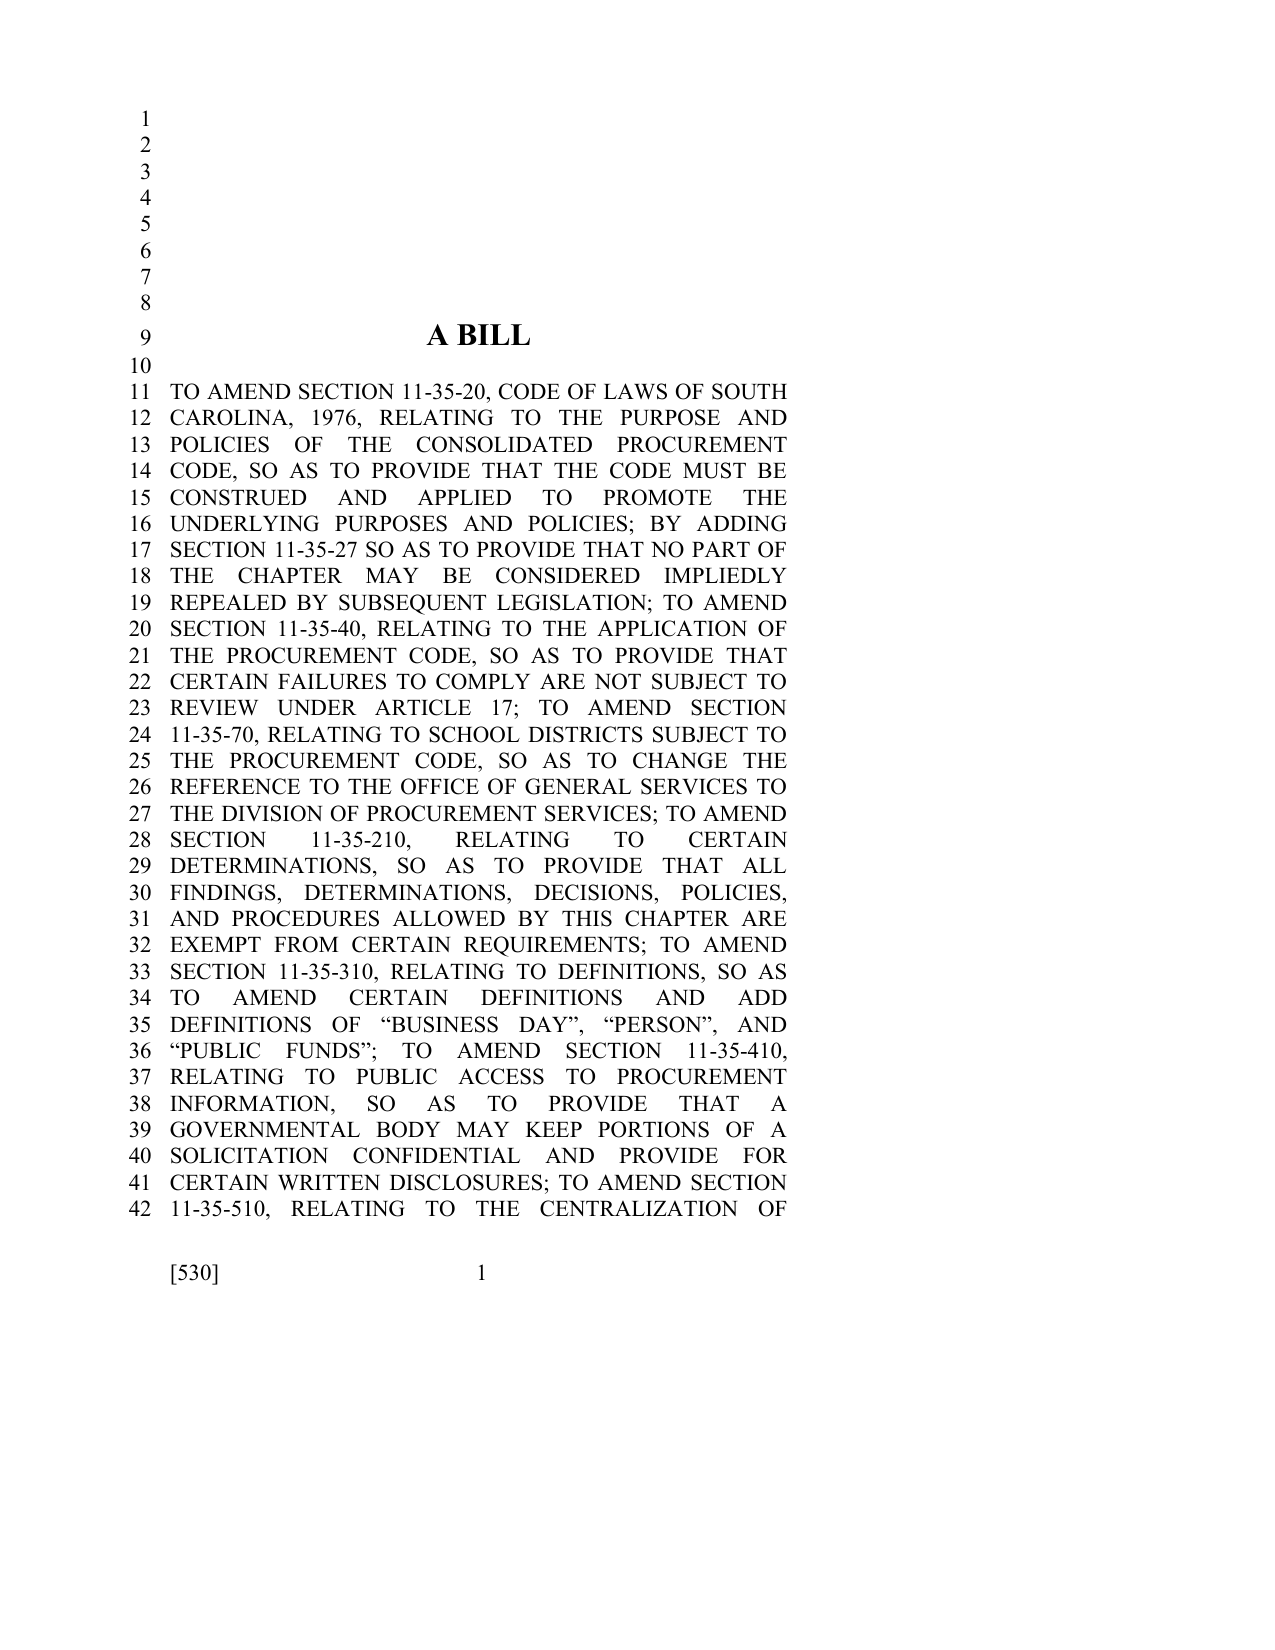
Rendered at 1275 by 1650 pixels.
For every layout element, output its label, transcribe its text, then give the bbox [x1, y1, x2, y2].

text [169, 378, 787, 1221]
text A BILL [169, 316, 787, 352]
